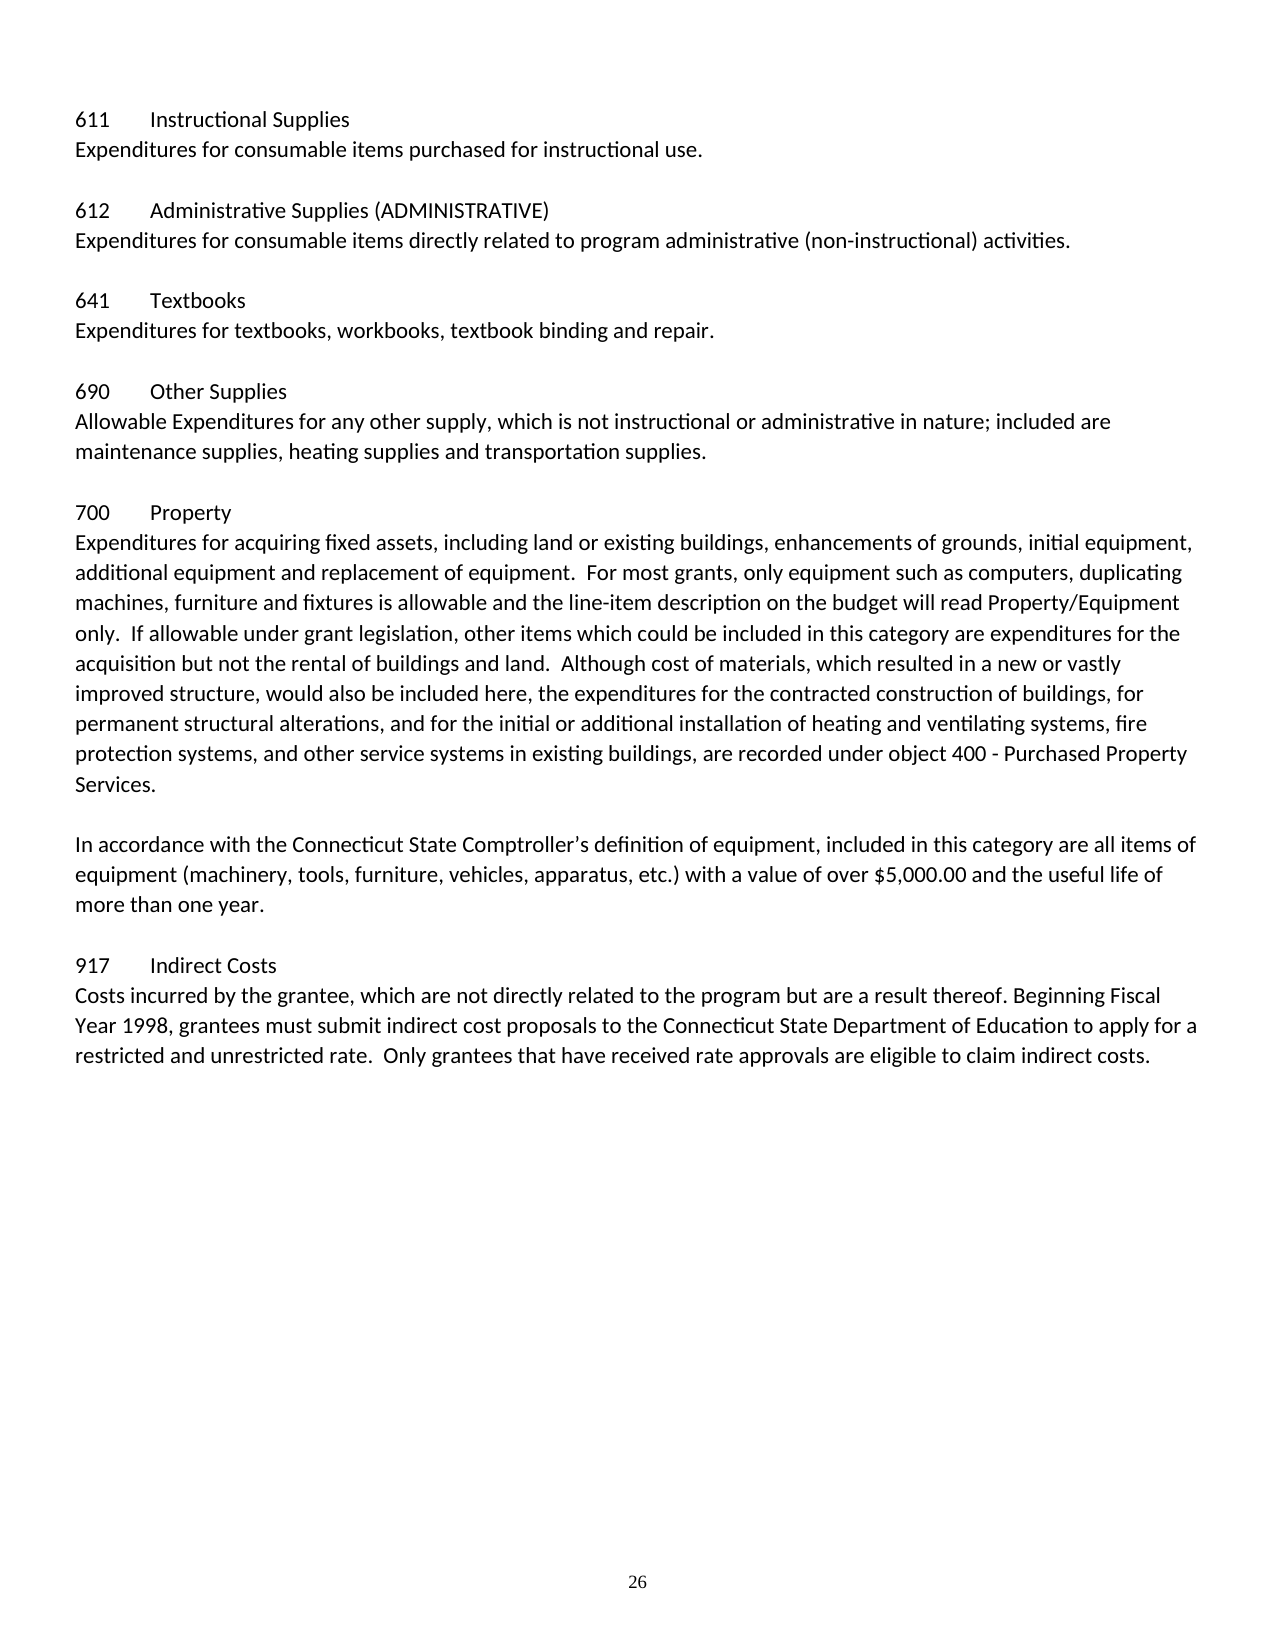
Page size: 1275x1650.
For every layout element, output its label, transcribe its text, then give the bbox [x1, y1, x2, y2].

text 690 Other Supplies [75, 377, 1200, 405]
text 641 Textbooks [75, 286, 1200, 314]
text In accordance with the Connecticut State Comptroller’s definition of equipment, included in this category are all items of equipment (machinery, tools, furniture, vehicles, apparatus, etc.) with a value of over $5,000.00 and the useful life of more than one year. [75, 830, 1200, 919]
text Expenditures for acquiring fixed assets, including land or existing buildings, enhancements of grounds, initial equipment, additional equipment and replacement of equipment. For most grants, only equipment such as computers, duplicating machines, furniture and fixtures is allowable and the line-item description on the budget will read Property/Equipment only. If allowable under grant legislation, other items which could be included in this category are expenditures for the acquisition but not the rental of buildings and land. Although cost of materials, which resulted in a new or vastly improved structure, would also be included here, the expenditures for the contracted construction of buildings, for permanent structural alterations, and for the initial or additional installation of heating and ventilating systems, fire protection systems, and other service systems in existing buildings, are recorded under object 400 - Purchased Property Services. [75, 528, 1200, 798]
text Expenditures for consumable items purchased for instructional use. [75, 135, 1200, 163]
text 917 Indirect Costs [75, 951, 1200, 979]
text Expenditures for consumable items directly related to program administrative (non-instructional) activities. [75, 226, 1200, 254]
text 612 Administrative Supplies (ADMINISTRATIVE) [75, 196, 1200, 224]
text Expenditures for textbooks, workbooks, textbook binding and repair. [75, 317, 1200, 345]
text Allowable Expenditures for any other supply, which is not instructional or administrative in nature; included are maintenance supplies, heating supplies and transportation supplies. [75, 407, 1200, 466]
text 700 Property [75, 498, 1200, 526]
text 611 Instructional Supplies [75, 105, 1200, 133]
text Costs incurred by the grantee, which are not directly related to the program but are a result thereof. Beginning Fiscal Year 1998, grantees must submit indirect cost proposals to the Connecticut State Department of Education to apply for a restricted and unrestricted rate. Only grantees that have received rate approvals are eligible to claim indirect costs. [75, 981, 1200, 1070]
